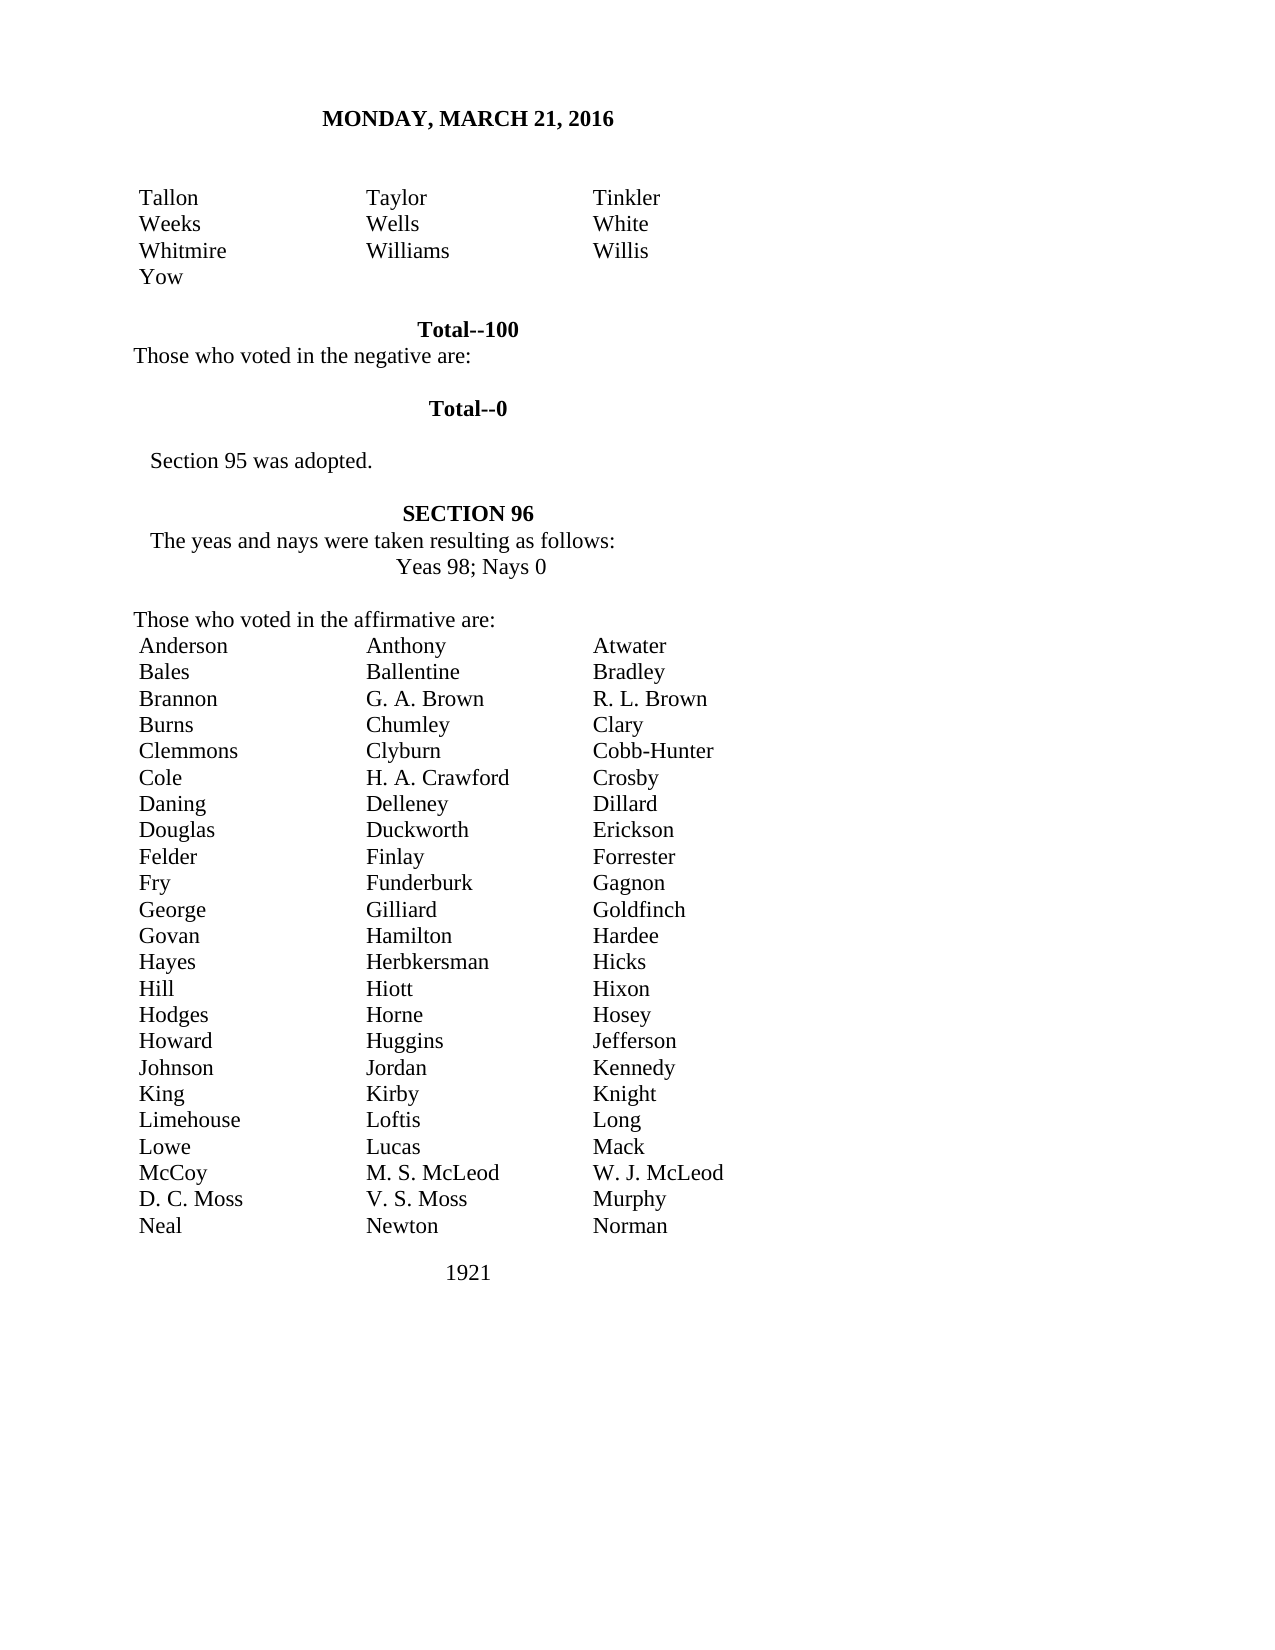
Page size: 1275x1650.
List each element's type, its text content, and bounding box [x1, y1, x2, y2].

text SECTION 96 [127, 500, 786, 527]
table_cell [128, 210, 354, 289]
text The yeas and nays were taken resulting as follows: [127, 527, 786, 553]
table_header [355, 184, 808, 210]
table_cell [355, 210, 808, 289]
text Those who voted in the negative are: [127, 342, 786, 368]
text Total--0 [127, 395, 786, 421]
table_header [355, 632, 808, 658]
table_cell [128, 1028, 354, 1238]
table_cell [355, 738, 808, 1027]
text Section 95 was adopted. [127, 448, 786, 474]
text Yeas 98; Nays 0 [127, 553, 786, 579]
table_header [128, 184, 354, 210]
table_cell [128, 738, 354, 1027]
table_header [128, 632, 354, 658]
text Total--100 [127, 316, 786, 342]
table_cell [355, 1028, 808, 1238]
text Those who voted in the affirmative are: [127, 606, 786, 632]
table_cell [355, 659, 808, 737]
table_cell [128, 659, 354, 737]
